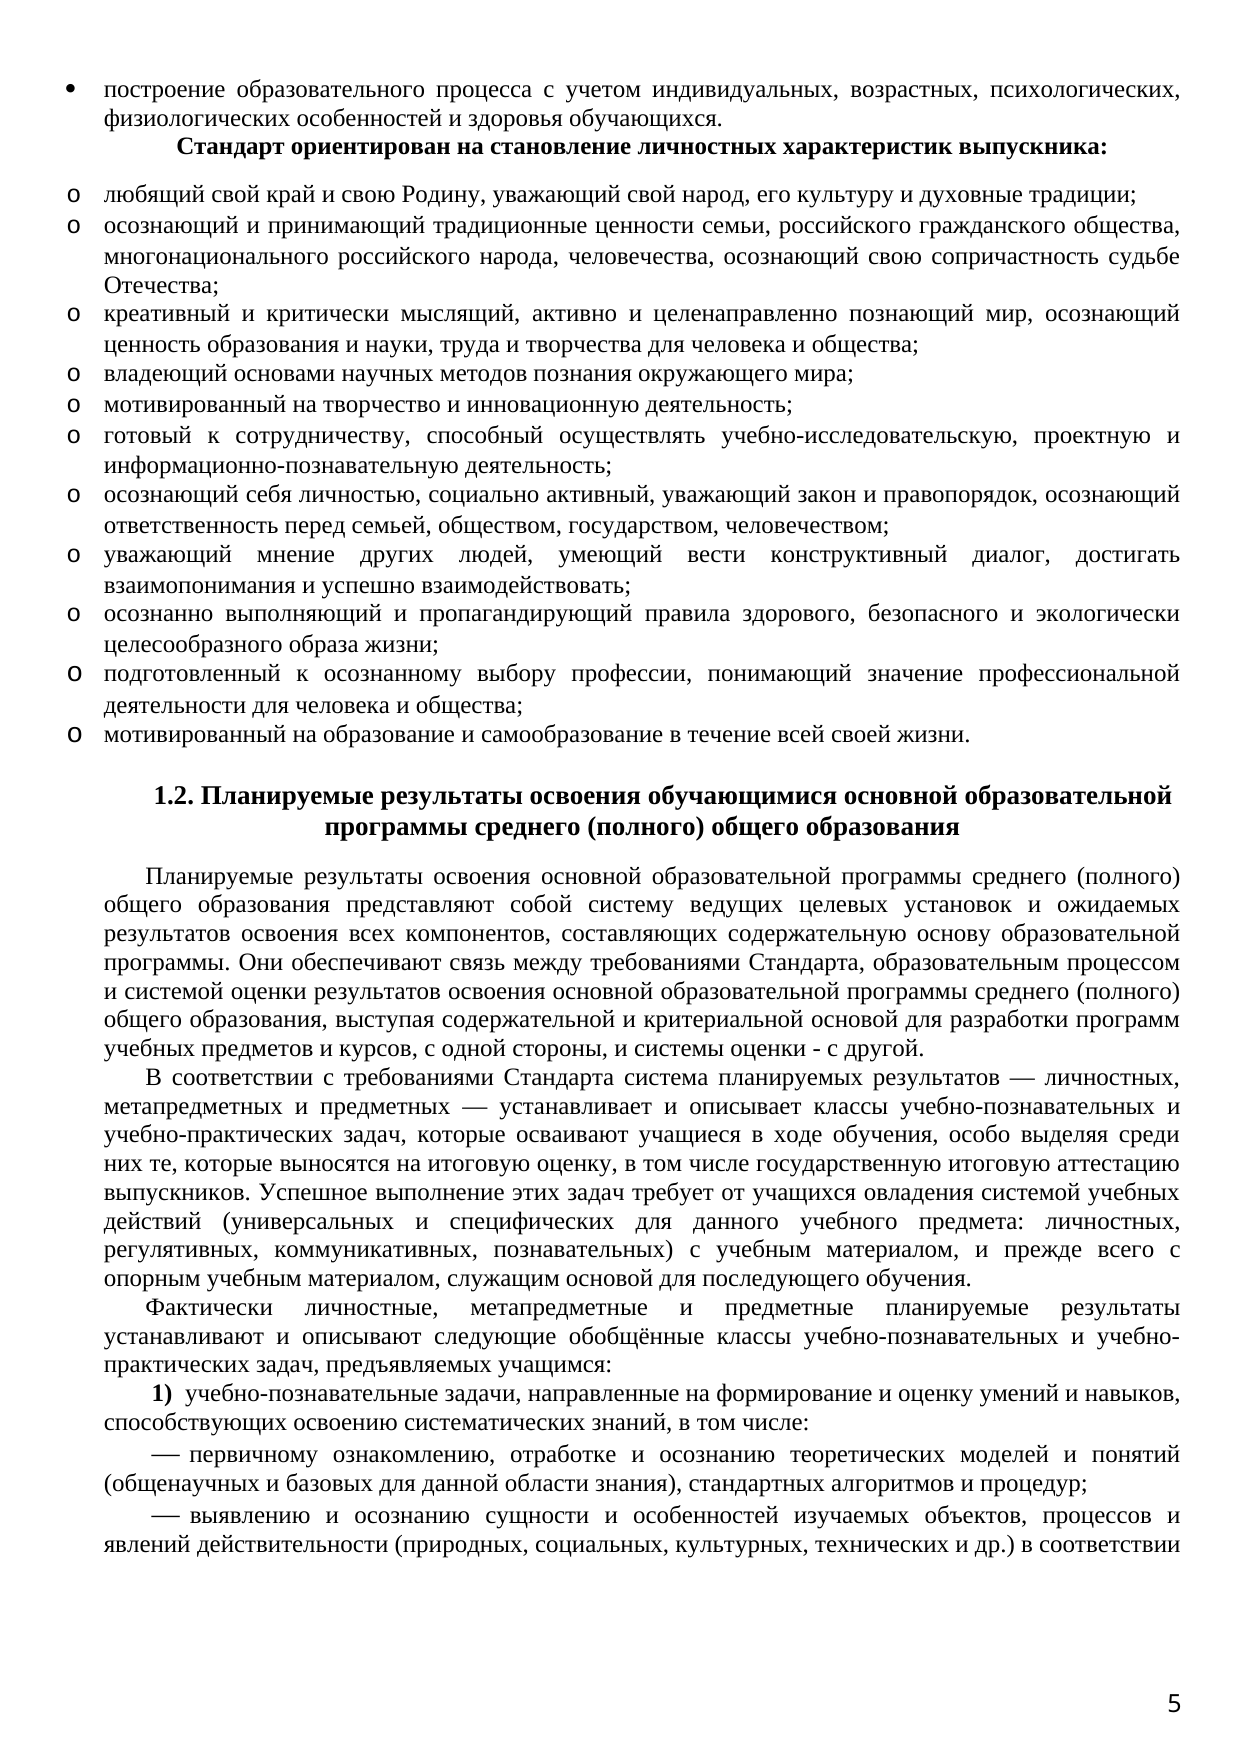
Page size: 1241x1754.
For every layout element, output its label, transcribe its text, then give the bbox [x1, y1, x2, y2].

list подготовленный к осознанному выбору профессии, понимающий значение профессиональной деятельности для человека и общества; [66, 658, 1181, 719]
list мотивированный на образование и самообразование в течение всей своей жизни. [66, 719, 1181, 751]
list осознающий и принимающий традиционные ценности семьи, российского гражданского общества, многонационального российского народа, человечества, осознающий свою сопричастность судьбе Отечества; [66, 210, 1181, 298]
list мотивированный на творчество и инновационную деятельность; [66, 389, 1181, 420]
list учебно-познавательные задачи, направленные на формирование и оценку умений и навыков, способствующих освоению систематических знаний, в том числе: [103, 1378, 1181, 1436]
text Фактически личностные, метапредметные и предметные планируемые результаты устанавливают и описывают следующие обобщённые классы учебно-познавательных и учебно-практических задач, предъявляемых учащимся: [103, 1292, 1181, 1378]
list построение образовательного процесса с учетом индивидуальных, возрастных, психологических, физиологических особенностей и здоровья обучающихся. [66, 74, 1181, 131]
list владеющий основами научных методов познания окружающего мира; [66, 358, 1181, 389]
text Планируемые результаты освоения основной образовательной программы среднего (полного) общего образования представляют собой систему ведущих целевых установок и ожидаемых результатов освоения всех компонентов, составляющих содержательную основу образовательной программы. Они обеспечивают связь между требованиями Стандарта, образовательным процессом и системой оценки результатов освоения основной образовательной программы среднего (полного) общего образования, выступая содержательной и критериальной основой для разработки программ учебных предметов и курсов, с одной стороны, и системы оценки - с другой. [103, 861, 1181, 1062]
list осознающий себя личностью, социально активный, уважающий закон и правопорядок, осознающий ответственность перед семьей, обществом, государством, человечеством; [66, 479, 1181, 539]
list готовый к сотрудничеству, способный осуществлять учебно-исследовательскую, проектную и информационно-познавательную деятельность; [66, 420, 1181, 479]
list осознанно выполняющий и пропагандирующий правила здорового, безопасного и экологически целесообразного образа жизни; [66, 598, 1181, 658]
list любящий свой край и свою Родину, уважающий свой народ, его культуру и духовные традиции; [66, 179, 1181, 210]
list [103, 1497, 1181, 1558]
text 1.2. Планируемые результаты освоения обучающимися основной образовательной программы среднего (полного) общего образования [103, 779, 1181, 842]
list уважающий мнение других людей, умеющий вести конструктивный диалог, достигать взаимопонимания и успешно взаимодействовать; [66, 539, 1181, 598]
list первичному ознакомлению, отработке и осознанию теоретических моделей и понятий (общенаучных и базовых для данной области знания), стандартных алгоритмов и процедур; [103, 1436, 1181, 1497]
text Стандарт ориентирован на становление личностных характеристик выпускника: [103, 131, 1181, 160]
list креативный и критически мыслящий, активно и целенаправленно познающий мир, осознающий ценность образования и науки, труда и творчества для человека и общества; [66, 298, 1181, 358]
text В соответствии с требованиями Стандарта система планируемых результатов — личностных, метапредметных и предметных — устанавливает и описывает классы учебно-познавательных и учебно-практических задач, которые осваивают учащиеся в ходе обучения, особо выделяя среди них те, которые выносятся на итоговую оценку, в том числе государственную итоговую аттестацию выпускников. Успешное выполнение этих задач требует от учащихся овладения системой учебных действий (универсальных и специфических для данного учебного предмета: личностных, регулятивных, коммуникативных, познавательных) с учебным материалом, и прежде всего с опорным учебным материалом, служащим основой для последующего обучения. [103, 1062, 1181, 1292]
